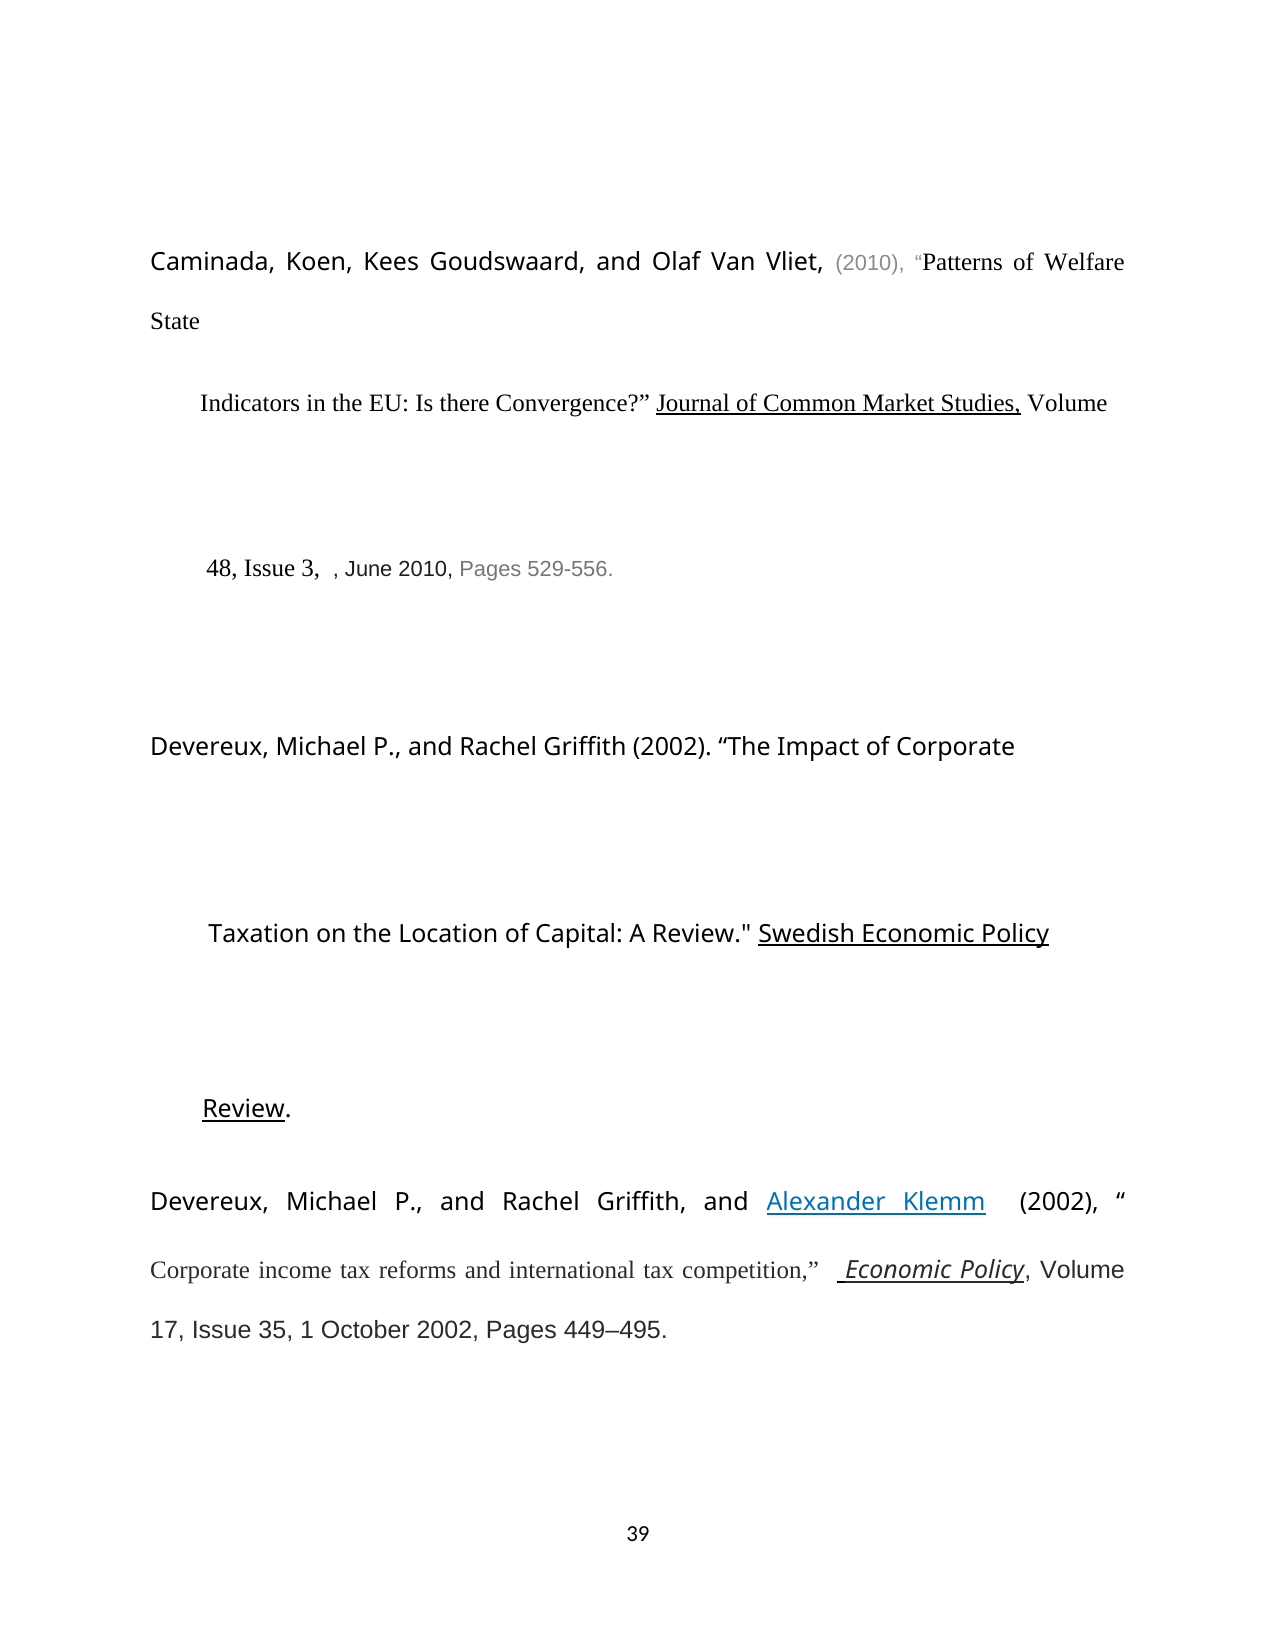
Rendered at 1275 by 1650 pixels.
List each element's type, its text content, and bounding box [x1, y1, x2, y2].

text Devereux, Michael P., and Rachel Griffith (2002). “The Impact of Corporate [150, 729, 1125, 763]
text Indicators in the EU: Is there Convergence?” Journal of Common Market Studies, Volume [150, 388, 1125, 417]
text Review. [150, 1091, 1125, 1125]
text 48, Issue 3, , June 2010, Pages 529-556. [150, 553, 1125, 582]
text Taxation on the Location of Capital: A Review." Swedish Economic Policy [150, 915, 1125, 949]
text Devereux, Michael P., and Rachel Griffith, and Alexander Klemm (2002), “ Corporate income tax reforms and international tax competition,” Economic Policy, Volume 17, Issue 35, 1 October 2002, Pages 449–495. [150, 1184, 1125, 1344]
text Caminada, Koen, Kees Goudswaard, and Olaf Van Vliet, (2010), “Patterns of Welfare State [150, 243, 1125, 335]
